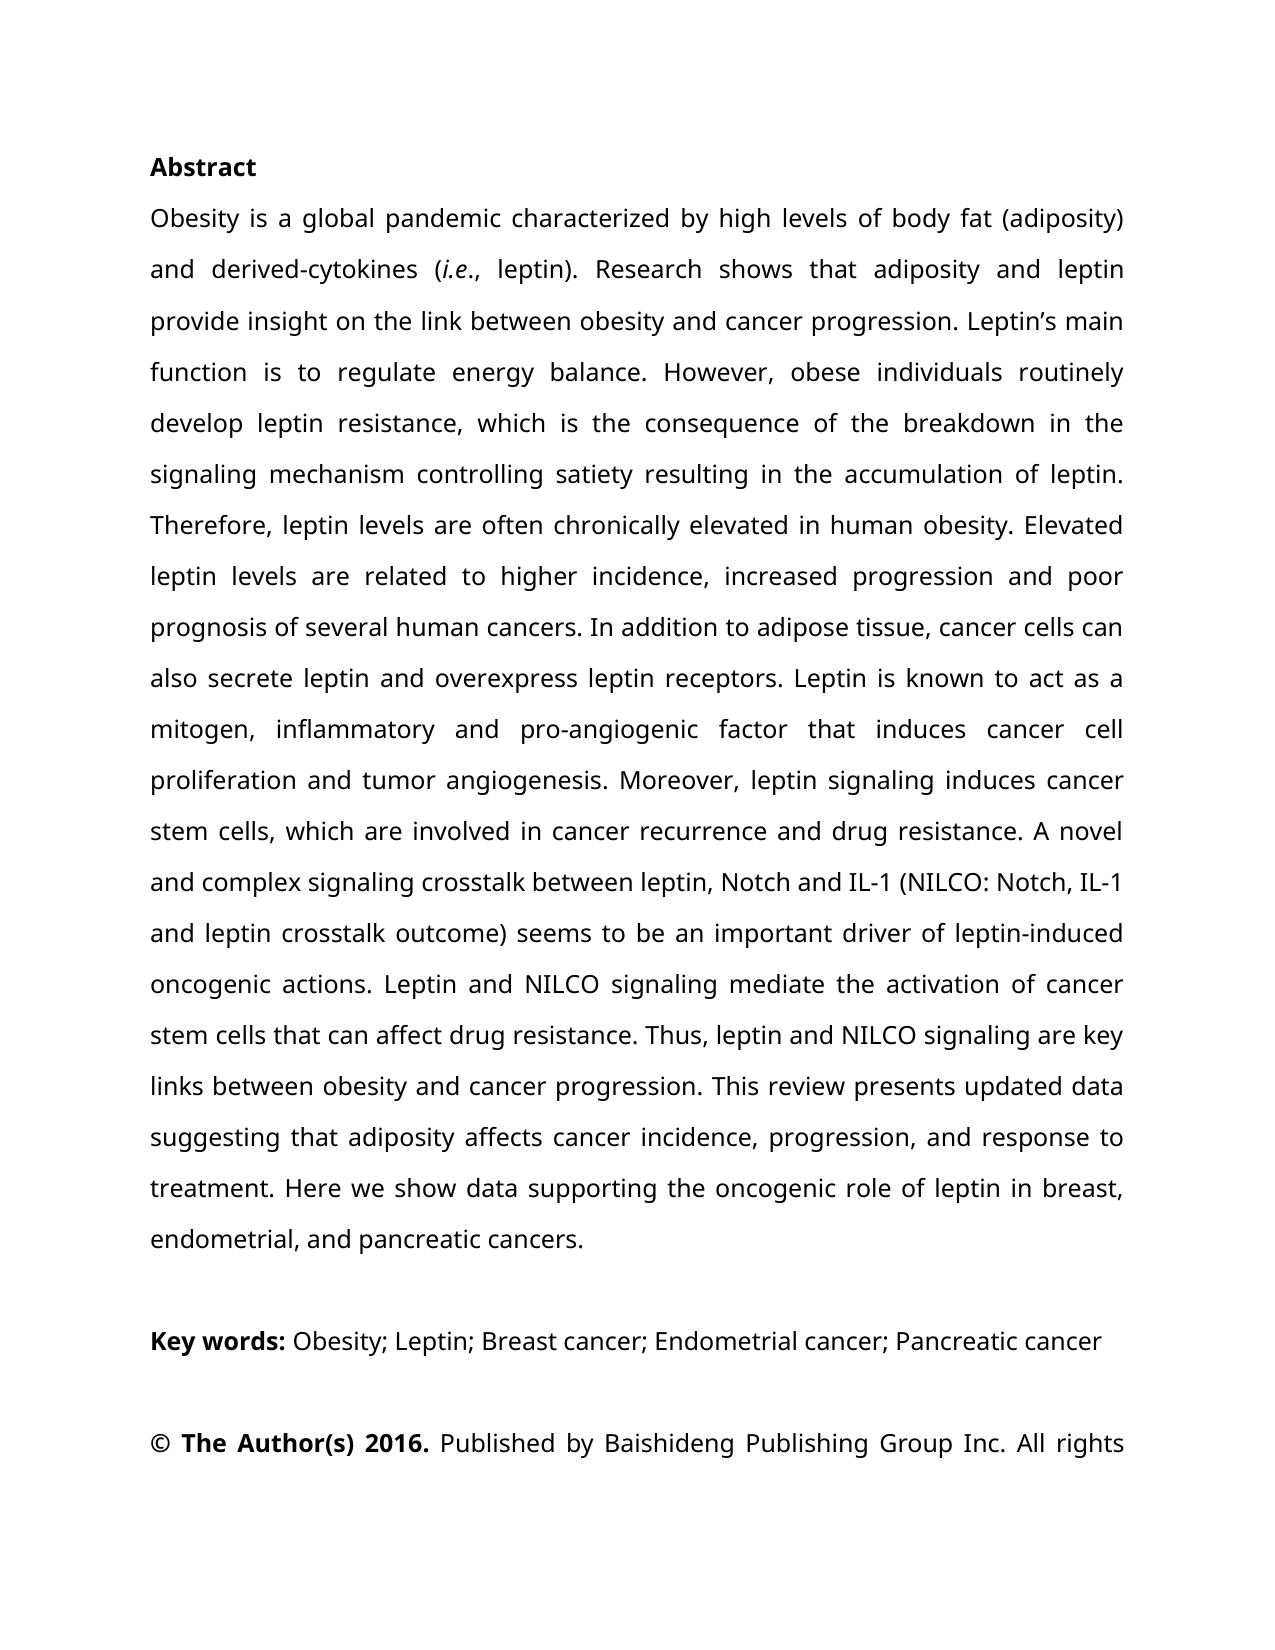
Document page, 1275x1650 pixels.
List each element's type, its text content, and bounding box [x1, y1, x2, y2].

text Key words: Obesity; Leptin; Breast cancer; Endometrial cancer; Pancreatic cancer [150, 1324, 1125, 1358]
text Abstract [150, 150, 1125, 184]
text Obesity is a global pandemic characterized by high levels of body fat (adiposity) and derived-cytokines (i.e., leptin). Research shows that adiposity and leptin provide insight on the link between obesity and cancer progression. Leptin’s main function is to regulate energy balance. However, obese individuals routinely develop leptin resistance, which is the consequence of the breakdown in the signaling mechanism controlling satiety resulting in the accumulation of leptin. Therefore, leptin levels are often chronically elevated in human obesity. Elevated leptin levels are related to higher incidence, increased progression and poor prognosis of several human cancers. In addition to adipose tissue, cancer cells can also secrete leptin and overexpress leptin receptors. Leptin is known to act as a mitogen, inflammatory and pro-angiogenic factor that induces cancer cell proliferation and tumor angiogenesis. Moreover, leptin signaling induces cancer stem cells, which are involved in cancer recurrence and drug resistance. A novel and complex signaling crosstalk between leptin, Notch and IL-1 (NILCO: Notch, IL-1 and leptin crosstalk outcome) seems to be an important driver of leptin-induced oncogenic actions. Leptin and NILCO signaling mediate the activation of cancer stem cells that can affect drug resistance. Thus, leptin and NILCO signaling are key links between obesity and cancer progression. This review presents updated data suggesting that adiposity affects cancer incidence, progression, and response to treatment. Here we show data supporting the oncogenic role of leptin in breast, endometrial, and pancreatic cancers. [150, 201, 1125, 1256]
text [150, 1426, 1125, 1460]
